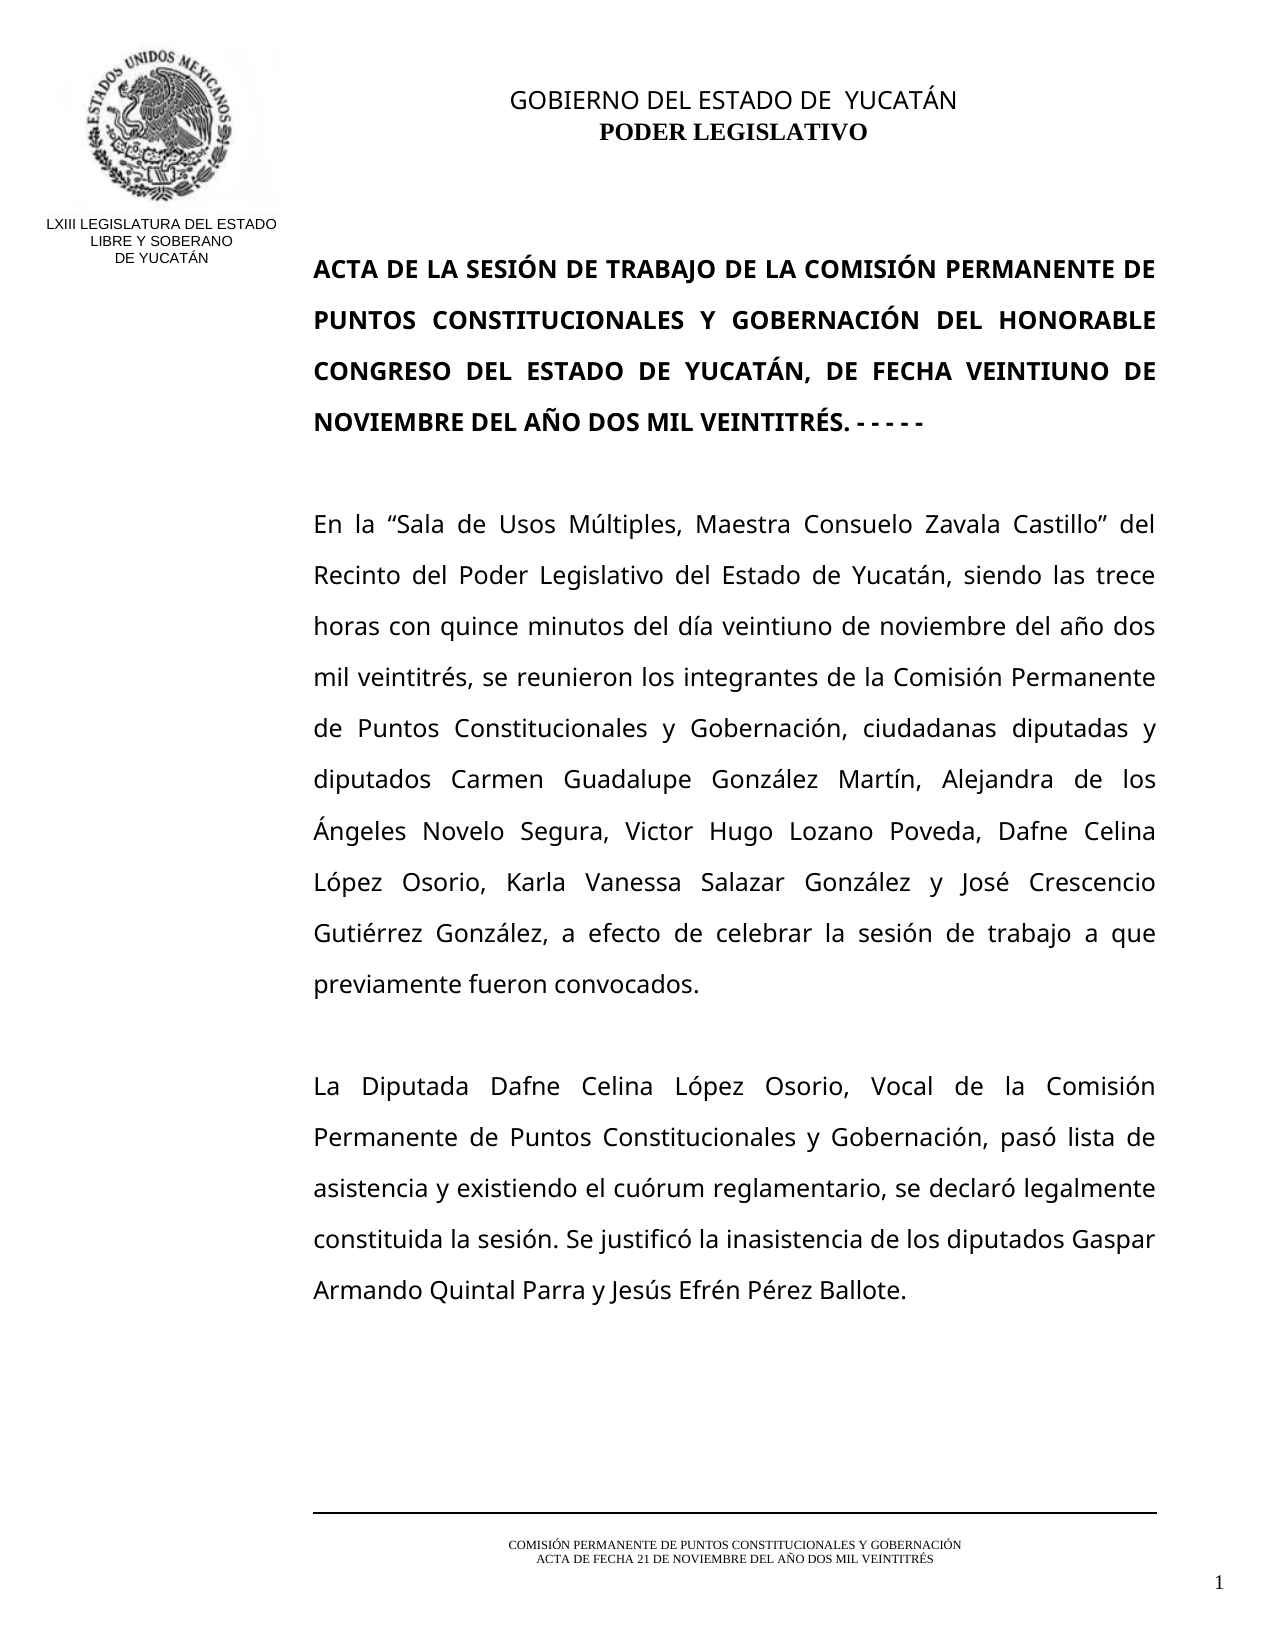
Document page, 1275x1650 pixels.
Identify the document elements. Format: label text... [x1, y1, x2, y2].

text En la “Sala de Usos Múltiples, Maestra Consuelo Zavala Castillo” del Recinto del Poder Legislativo del Estado de Yucatán, siendo las trece horas con quince minutos del día veintiuno de noviembre del año dos mil veintitrés, se reunieron los integrantes de la Comisión Permanente de Puntos Constitucionales y Gobernación, ciudadanas diputadas y diputados Carmen Guadalupe González Martín, Alejandra de los Ángeles Novelo Segura, Victor Hugo Lozano Poveda, Dafne Celina López Osorio, Karla Vanessa Salazar González y José Crescencio Gutiérrez González, a efecto de celebrar la sesión de trabajo a que previamente fueron convocados. [313, 507, 1157, 1000]
list ACTA DE LA SESIÓN DE TRABAJO DE LA COMISIÓN PERMANENTE DE PUNTOS CONSTITUCIONALES Y GOBERNACIÓN DEL HONORABLE CONGRESO DEL ESTADO DE YUCATÁN, DE FECHA VEINTIUNO DE NOVIEMBRE DEL AÑO DOS MIL VEINTITRÉS. - - - - - [313, 252, 1157, 439]
picture [42, 42, 281, 217]
text La Diputada Dafne Celina López Osorio, Vocal de la Comisión Permanente de Puntos Constitucionales y Gobernación, pasó lista de asistencia y existiendo el cuórum reglamentario, se declaró legalmente constituida la sesión. Se justificó la inasistencia de los diputados Gaspar Armando Quintal Parra y Jesús Efrén Pérez Ballote. [313, 1068, 1157, 1307]
